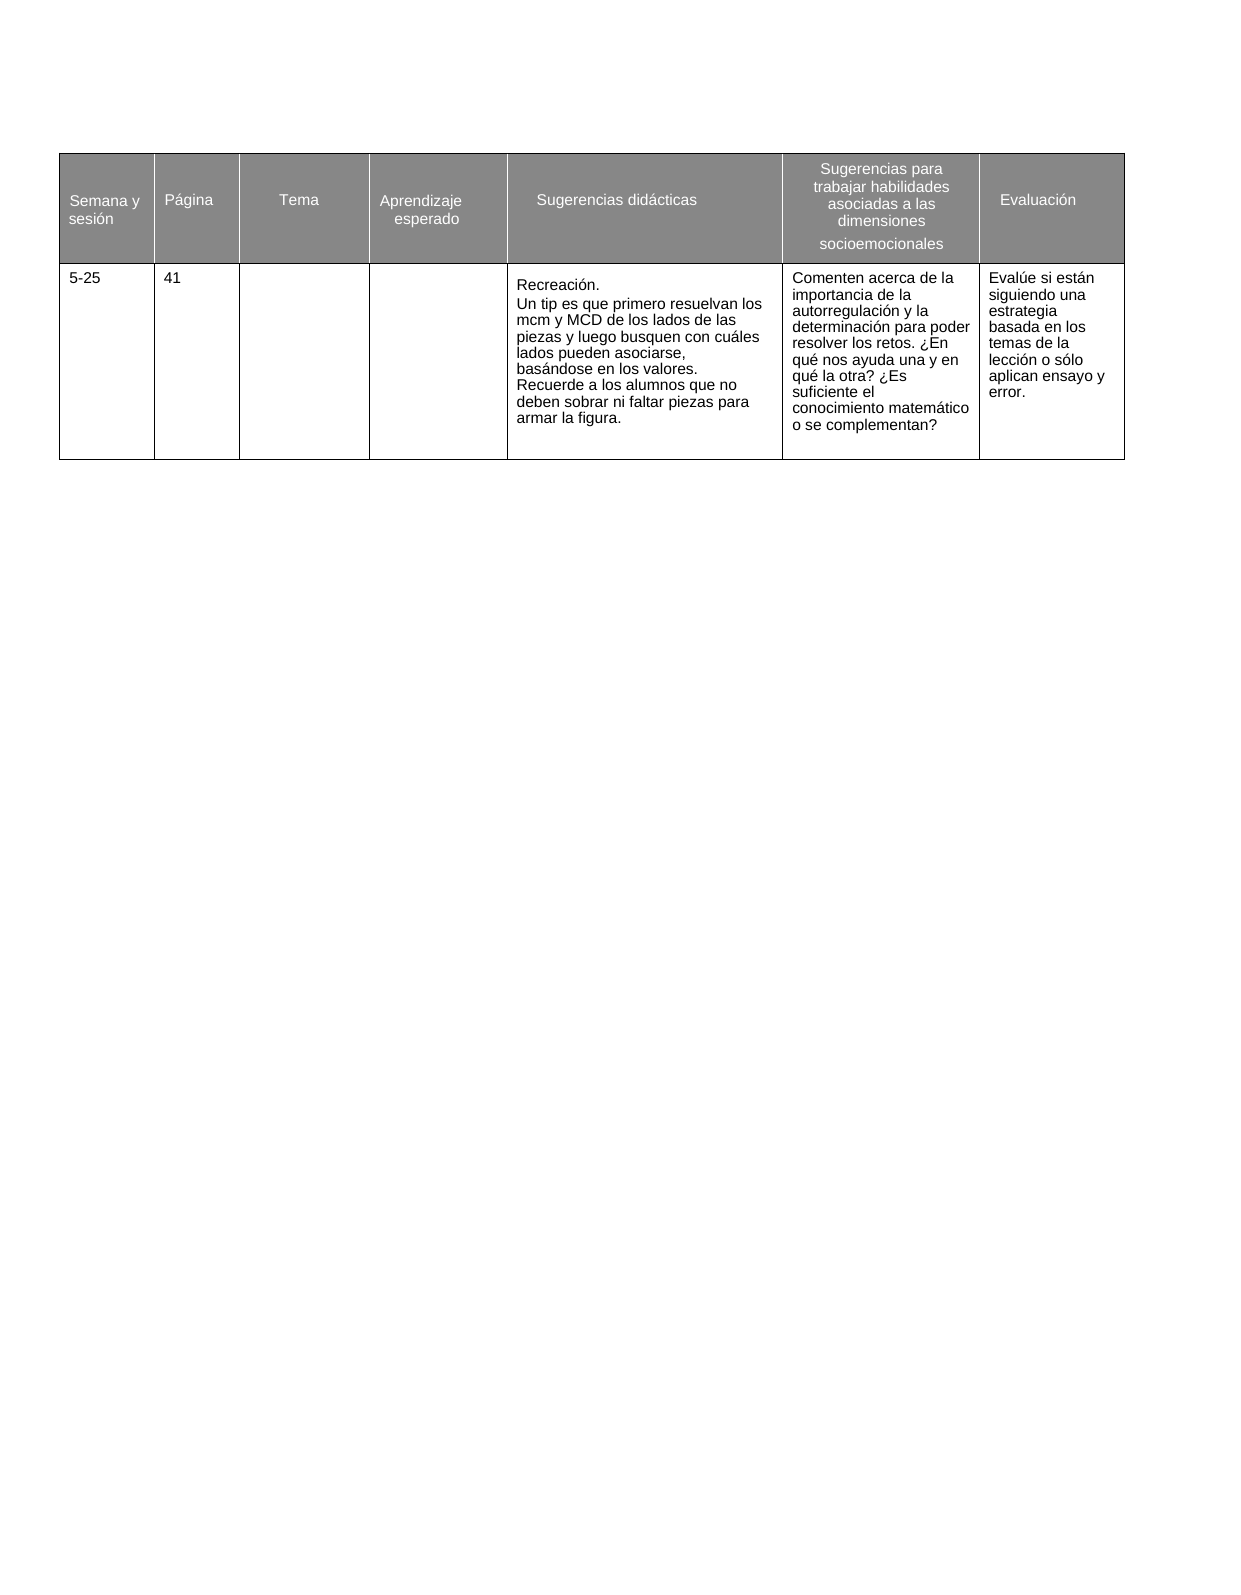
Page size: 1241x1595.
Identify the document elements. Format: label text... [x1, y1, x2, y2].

table_header Semana y sesión [60, 154, 154, 263]
table_cell 41 [155, 264, 239, 459]
table_cell Evalúe si están siguiendo una estrategia basada en los temas de la lección o sólo aplican ensayo y error. [980, 264, 1124, 459]
table_header Evaluación [980, 154, 1124, 263]
table_header Sugerencias para trabajar habilidades asociadas a las dimensiones socioemocionales [783, 154, 979, 263]
table_header Aprendizaje esperado [370, 154, 507, 263]
table_cell [240, 264, 369, 459]
table_cell Comenten acerca de la importancia de la autorregulación y la determinación para poder resolver los retos. ¿En qué nos ayuda una y en qué la otra? ¿Es suficiente el conocimiento matemático o se complementan? [783, 264, 979, 459]
table_cell 5-25 [60, 264, 154, 459]
table_header Sugerencias didácticas [508, 154, 782, 263]
table_header Tema [240, 154, 369, 263]
table_cell [370, 264, 507, 459]
table_cell Recreación. Un tip es que primero resuelvan los mcm y MCD de los lados de las piezas y luego busquen con cuáles lados pueden asociarse, basándose en los valores. Recuerde a los alumnos que no deben sobrar ni faltar piezas para armar la figura. [508, 264, 782, 459]
table_header Página [155, 154, 239, 263]
